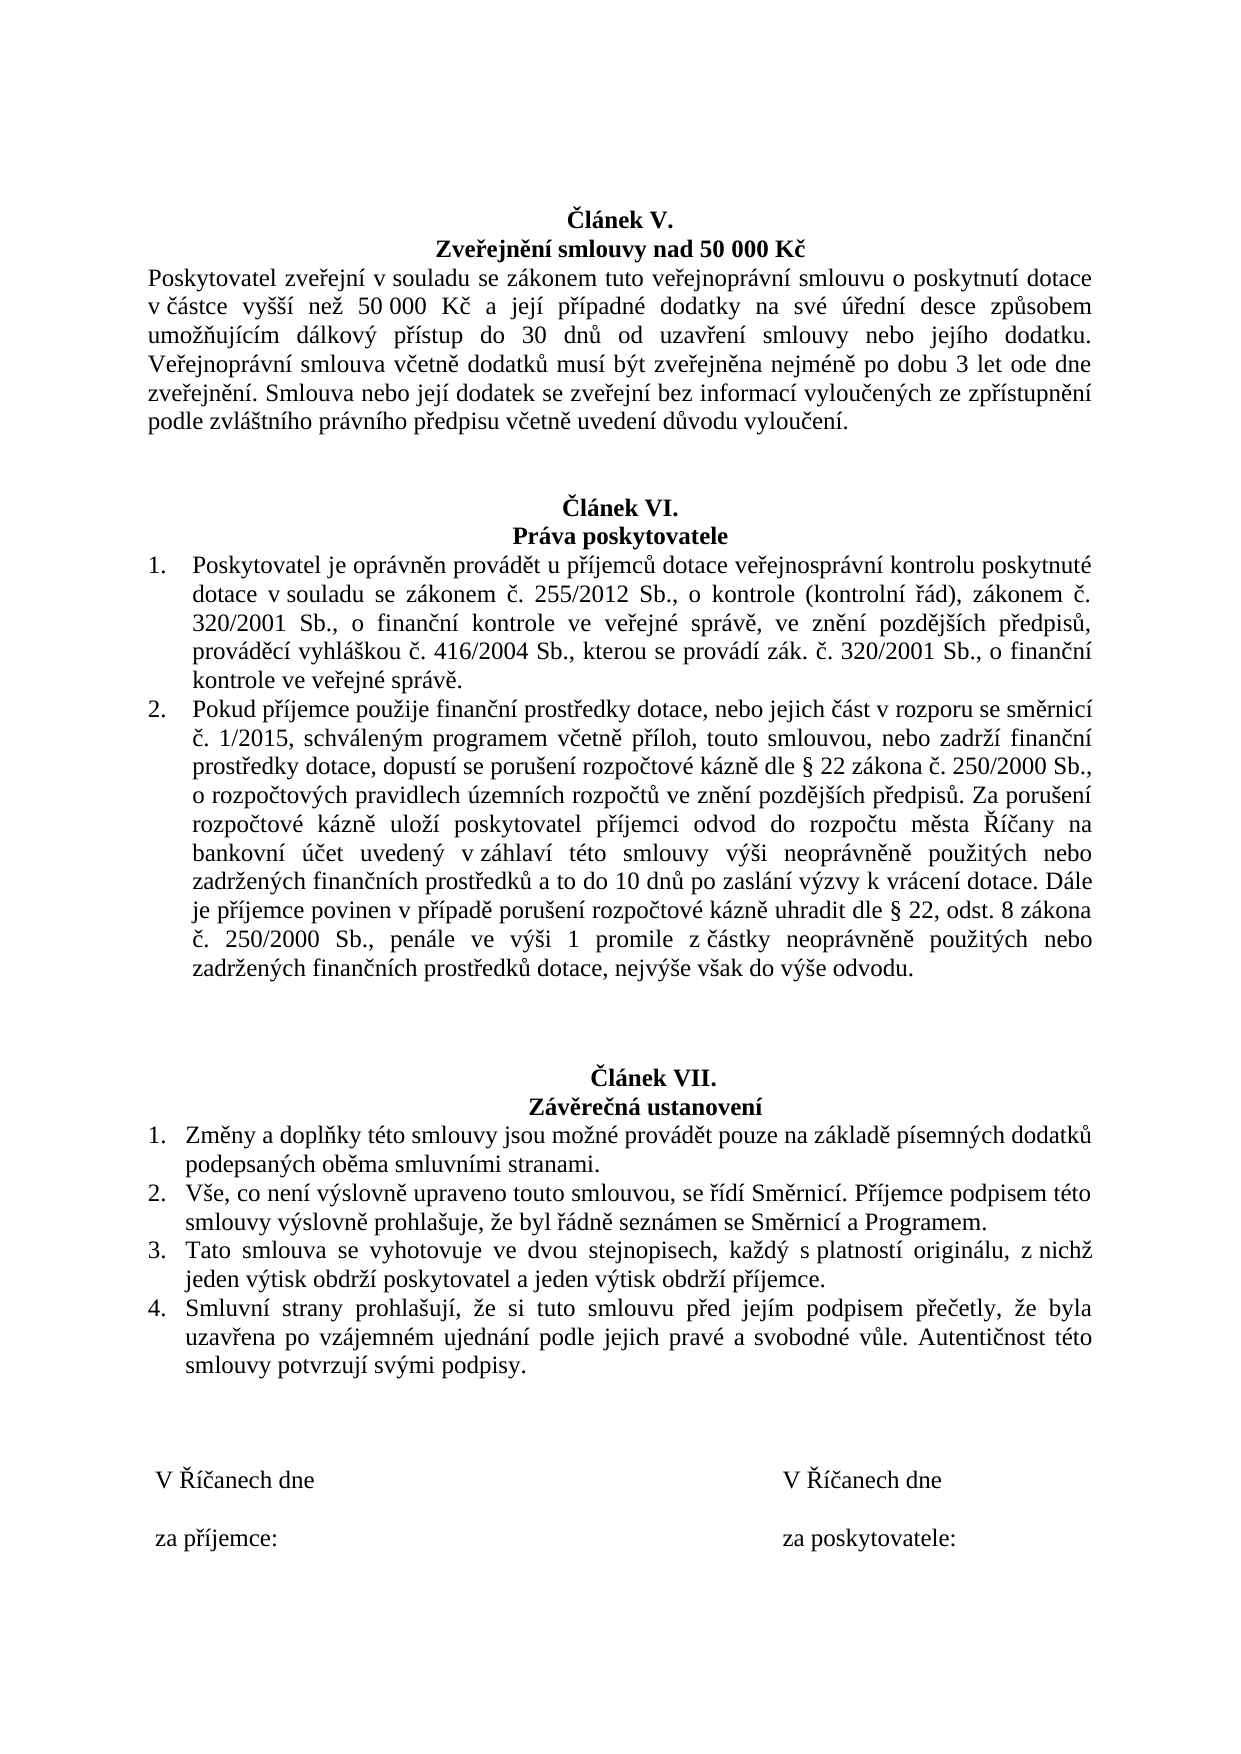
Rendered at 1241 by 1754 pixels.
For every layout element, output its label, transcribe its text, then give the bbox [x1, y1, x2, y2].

text Článek VI. [148, 493, 1093, 521]
list Pokud příjemce použije finanční prostředky dotace, nebo jejich část v rozporu se směrnicí č. 1/2015, schváleným programem včetně příloh, touto smlouvou, nebo zadrží finanční prostředky dotace, dopustí se porušení rozpočtové kázně dle § 22 zákona č. 250/2000 Sb., o rozpočtových pravidlech územních rozpočtů ve znění pozdějších předpisů. Za porušení rozpočtové kázně uloží poskytovatel příjemci odvod do rozpočtu města Říčany na bankovní účet uvedený v záhlaví této smlouvy výši neoprávněně použitých nebo zadržených finančních prostředků a to do 10 dnů po zaslání výzvy k vrácení dotace. Dále je příjemce povinen v případě porušení rozpočtové kázně uhradit dle § 22, odst. 8 zákona č. 250/2000 Sb., penále ve výši 1 promile z částky neoprávněně použitých nebo zadržených finančních prostředků dotace, nejvýše však do výše odvodu. [148, 694, 1093, 981]
list Poskytovatel je oprávněn provádět u příjemců dotace veřejnosprávní kontrolu poskytnuté dotace v souladu se zákonem č. 255/2012 Sb., o kontrole (kontrolní řád), zákonem č. 320/2001 Sb., o finanční kontrole ve veřejné správě, ve znění pozdějších předpisů, prováděcí vyhláškou č. 416/2004 Sb., kterou se provádí zák. č. 320/2001 Sb., o finanční kontrole ve veřejné správě. [148, 550, 1093, 694]
list Smluvní strany prohlašují, že si tuto smlouvu před jejím podpisem přečetly, že byla uzavřena po vzájemném ujednání podle jejich pravé a svobodné vůle. Autentičnost této smlouvy potvrzují svými podpisy. [148, 1293, 1093, 1379]
text Zveřejnění smlouvy nad 50 000 Kč [148, 234, 1093, 263]
text Poskytovatel zveřejní v souladu se zákonem tuto veřejnoprávní smlouvu o poskytnutí dotace v částce vyšší než 50 000 Kč a její případné dodatky na své úřední desce způsobem umožňujícím dálkový přístup do 30 dnů od uzavření smlouvy nebo jejího dodatku. Veřejnoprávní smlouva včetně dodatků musí být zveřejněna nejméně po dobu 3 let ode dne zveřejnění. Smlouva nebo její dodatek se zveřejní bez informací vyloučených ze zpřístupnění podle zvláštního právního předpisu včetně uvedení důvodu vyloučení. [148, 263, 1093, 435]
list Změny a doplňky této smlouvy jsou možné provádět pouze na základě písemných dodatků podepsaných oběma smluvními stranami. [148, 1120, 1093, 1178]
text Závěrečná ustanovení [148, 1092, 1093, 1120]
text Článek V. [148, 205, 1093, 234]
list Vše, co není výslovně upraveno touto smlouvou, se řídí Směrnicí. Příjemce podpisem této smlouvy výslovně prohlašuje, že byl řádně seznámen se Směrnicí a Programem. [148, 1178, 1093, 1235]
list Tato smlouva se vyhotovuje ve dvou stejnopisech, každý s platností originálu, z nichž jeden výtisk obdrží poskytovatel a jeden výtisk obdrží příjemce. [148, 1235, 1093, 1293]
text Článek VII. [590, 1039, 1093, 1092]
table_header V Říčanech dne za poskytovatele: [775, 1465, 1078, 1580]
text Práva poskytovatele [148, 521, 1093, 550]
table_header V Říčanech dne za příjemce: [148, 1465, 775, 1580]
